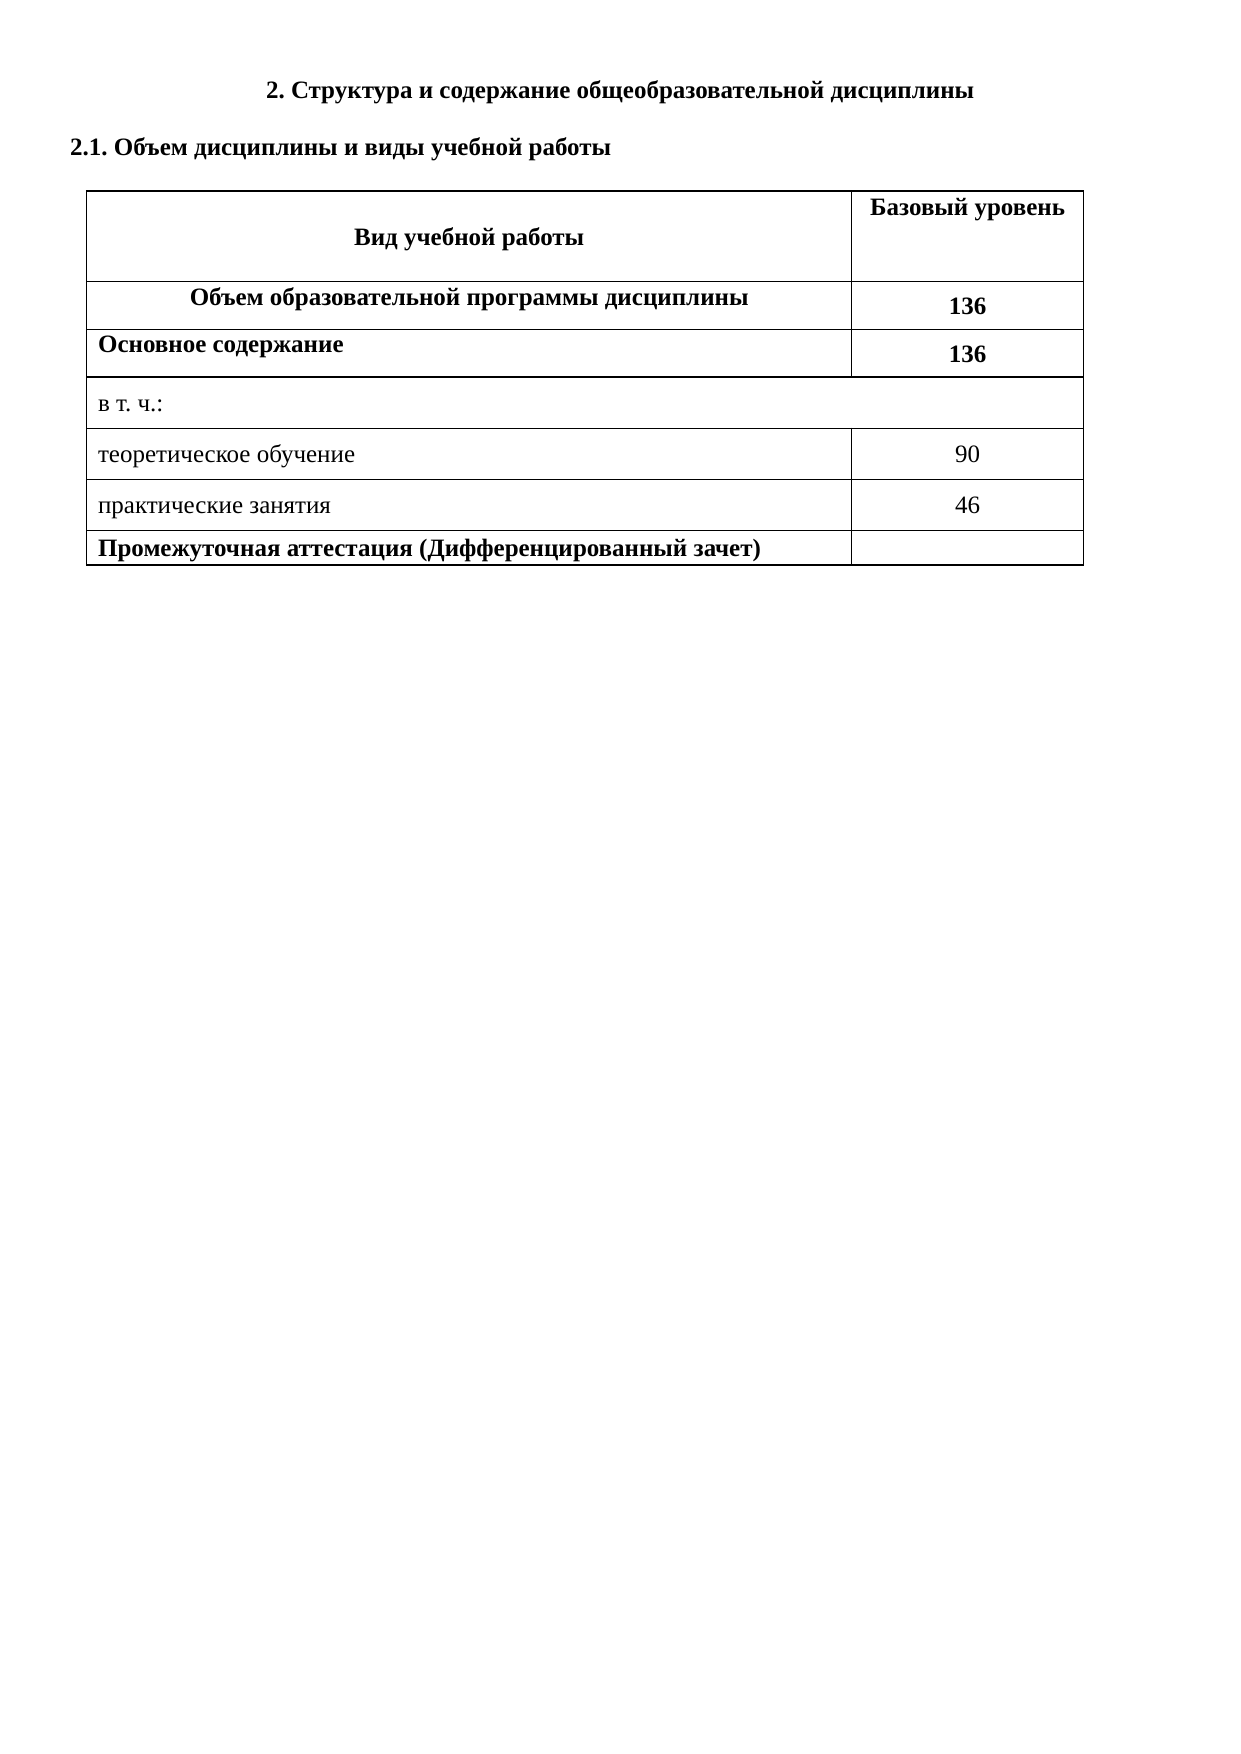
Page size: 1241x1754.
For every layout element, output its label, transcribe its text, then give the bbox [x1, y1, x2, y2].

table_cell 46 [852, 480, 1083, 529]
table_cell 136 [852, 330, 1083, 376]
table_cell 136 [852, 282, 1083, 328]
table_cell Промежуточная аттестация (Дифференцированный зачет) [87, 531, 851, 564]
table_cell теоретическое обучение [87, 429, 851, 478]
table_cell Основное содержание [87, 330, 851, 376]
table_header Вид учебной работы [87, 192, 851, 281]
table_cell в т. ч.: [87, 378, 1083, 427]
subtitle 2. Структура и содержание общеобразовательной дисциплины [89, 75, 1152, 104]
table_cell практические занятия [87, 480, 851, 529]
text 2.1. Объем дисциплины и виды учебной работы [70, 132, 1152, 161]
table_cell 90 [852, 429, 1083, 478]
table_cell [852, 531, 1083, 564]
table_cell Объем образовательной программы дисциплины [87, 282, 851, 328]
table_header Базовый уровень [852, 192, 1083, 281]
